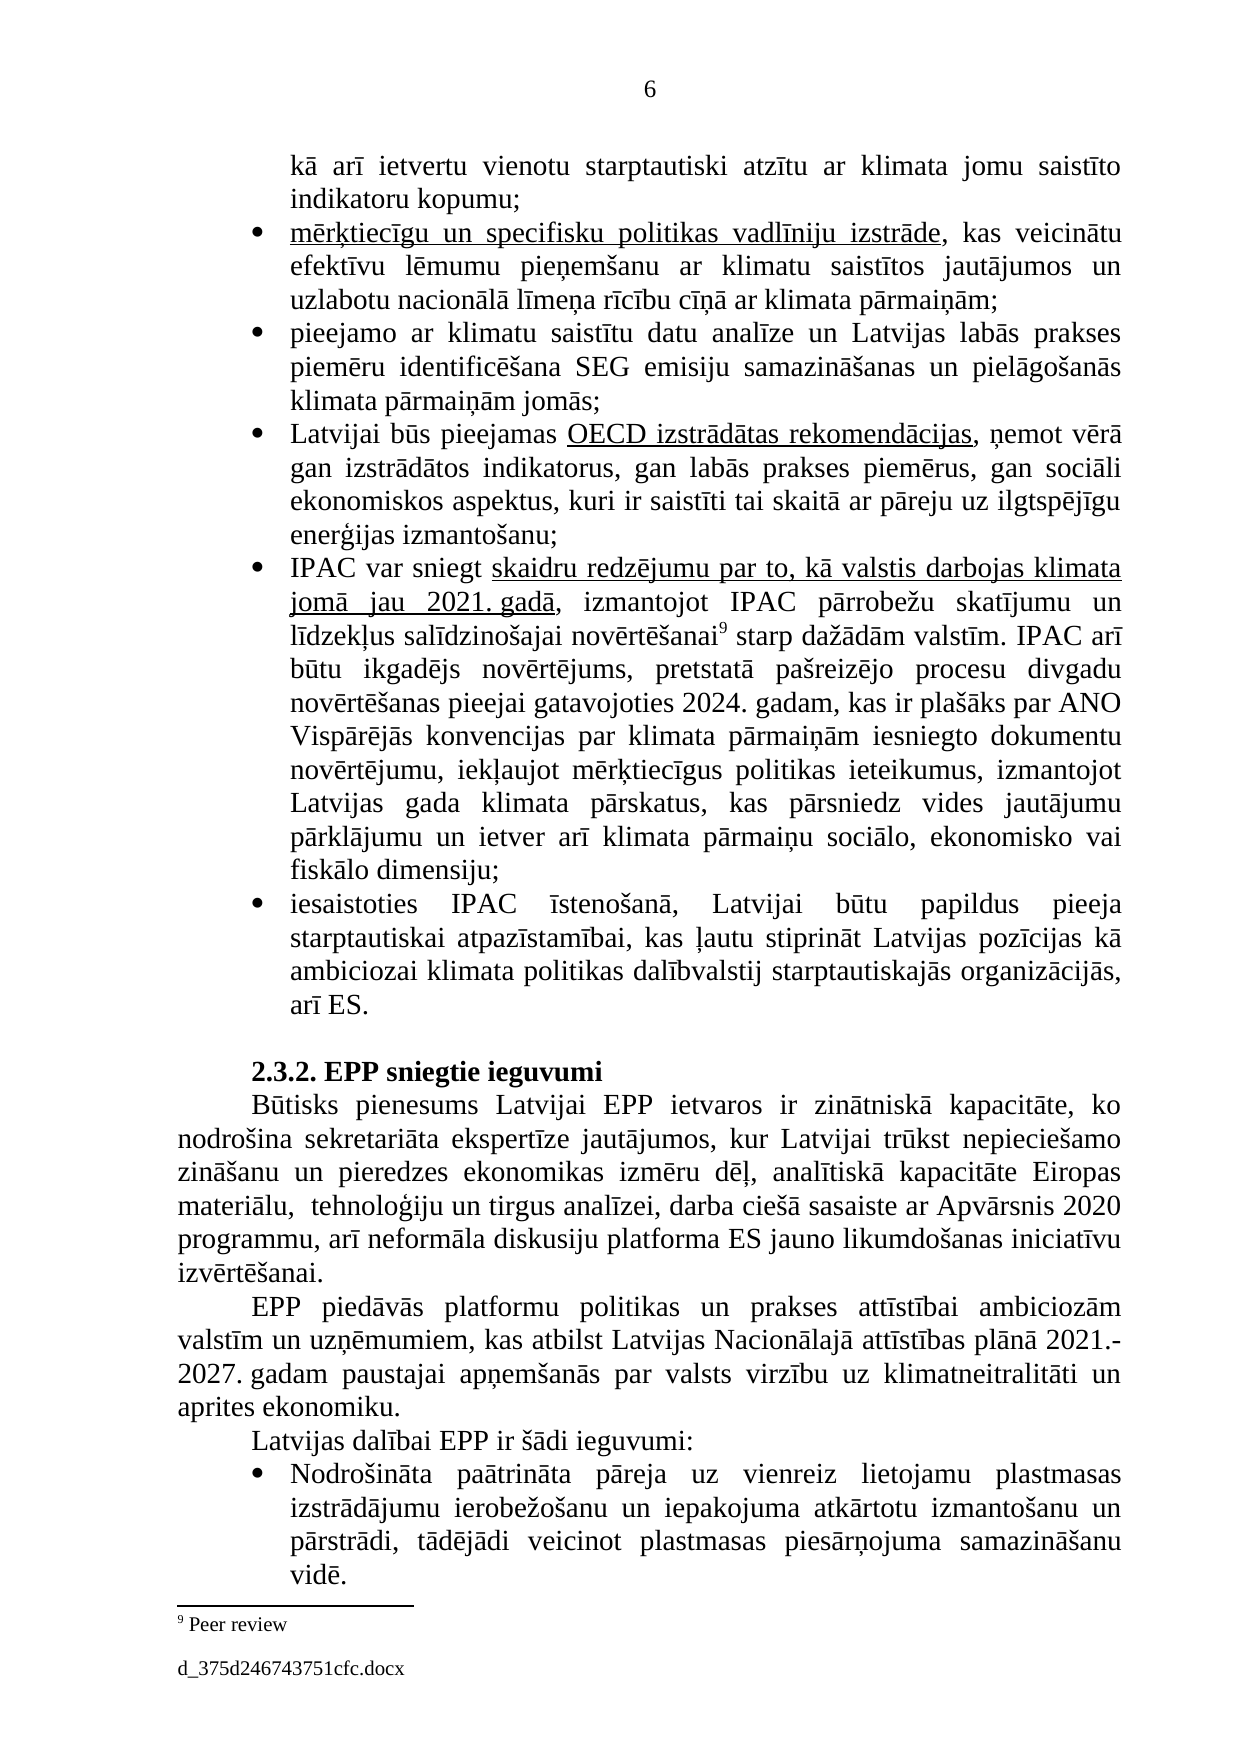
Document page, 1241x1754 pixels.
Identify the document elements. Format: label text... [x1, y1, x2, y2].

text Latvijas dalībai EPP ir šādi ieguvumi: [177, 1423, 1122, 1456]
list iesaistoties IPAC īstenošanā, Latvijai būtu papildus pieeja starptautiskai atpazīstamībai, kas ļautu stiprināt Latvijas pozīcijas kā ambiciozai klimata politikas dalībvalstij starptautiskajās organizācijās, arī ES. [252, 886, 1122, 1020]
list IPAC var sniegt skaidru redzējumu par to, kā valstis darbojas klimata jomā jau 2021. gadā, izmantojot IPAC pārrobežu skatījumu un līdzekļus salīdzinošajai novērtēšanai starp dažādām valstīm. IPAC arī būtu ikgadējs novērtējums, pretstatā pašreizējo procesu divgadu novērtēšanas pieejai gatavojoties 2024. gadam, kas ir plašāks par ANO Vispārējās konvencijas par klimata pārmaiņām iesniegto dokumentu novērtējumu, iekļaujot mērķtiecīgus politikas ieteikumus, izmantojot Latvijas gada klimata pārskatus, kas pārsniedz vides jautājumu pārklājumu un ietver arī klimata pārmaiņu sociālo, ekonomisko vai fiskālo dimensiju; [252, 551, 1122, 886]
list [252, 148, 1122, 215]
text EPP piedāvās platformu politikas un prakses attīstībai ambiciozām valstīm un uzņēmumiem, kas atbilst Latvijas Nacionālajā attīstības plānā 2021.-2027. gadam paustajai apņemšanās par valsts virzību uz klimatneitralitāti un aprites ekonomiku. [177, 1289, 1122, 1423]
list Nodrošināta paātrināta pāreja uz vienreiz lietojamu plastmasas izstrādājumu ierobežošanu un iepakojuma atkārtotu izmantošanu un pārstrādi, tādējādi veicinot plastmasas piesārņojuma samazināšanu vidē. [252, 1456, 1122, 1591]
list mērķtiecīgu un specifisku politikas vadlīniju izstrāde, kas veicinātu efektīvu lēmumu pieņemšanu ar klimatu saistītos jautājumos un uzlabotu nacionālā līmeņa rīcību cīņā ar klimata pārmaiņām; [252, 215, 1122, 316]
list pieejamo ar klimatu saistītu datu analīze un Latvijas labās prakses piemēru identificēšana SEG emisiju samazināšanas un pielāgošanās klimata pārmaiņām jomās; [252, 316, 1122, 416]
list Latvijai būs pieejamas OECD izstrādātas rekomendācijas, ņemot vērā gan izstrādātos indikatorus, gan labās prakses piemērus, gan sociāli ekonomiskos aspektus, kuri ir saistīti tai skaitā ar pāreju uz ilgtspējīgu enerģijas izmantošanu; [252, 416, 1122, 551]
text 2.3.2. EPP sniegtie ieguvumi [251, 1054, 1122, 1087]
text Būtisks pienesums Latvijai EPP ietvaros ir zinātniskā kapacitāte, ko nodrošina sekretariāta ekspertīze jautājumos, kur Latvijai trūkst nepieciešamo zināšanu un pieredzes ekonomikas izmēru dēļ, analītiskā kapacitāte Eiropas materiālu, tehnoloģiju un tirgus analīzei, darba ciešā sasaiste ar Apvārsnis 2020 programmu, arī neformāla diskusiju platforma ES jauno likumdošanas iniciatīvu izvērtēšanai. [177, 1087, 1122, 1289]
